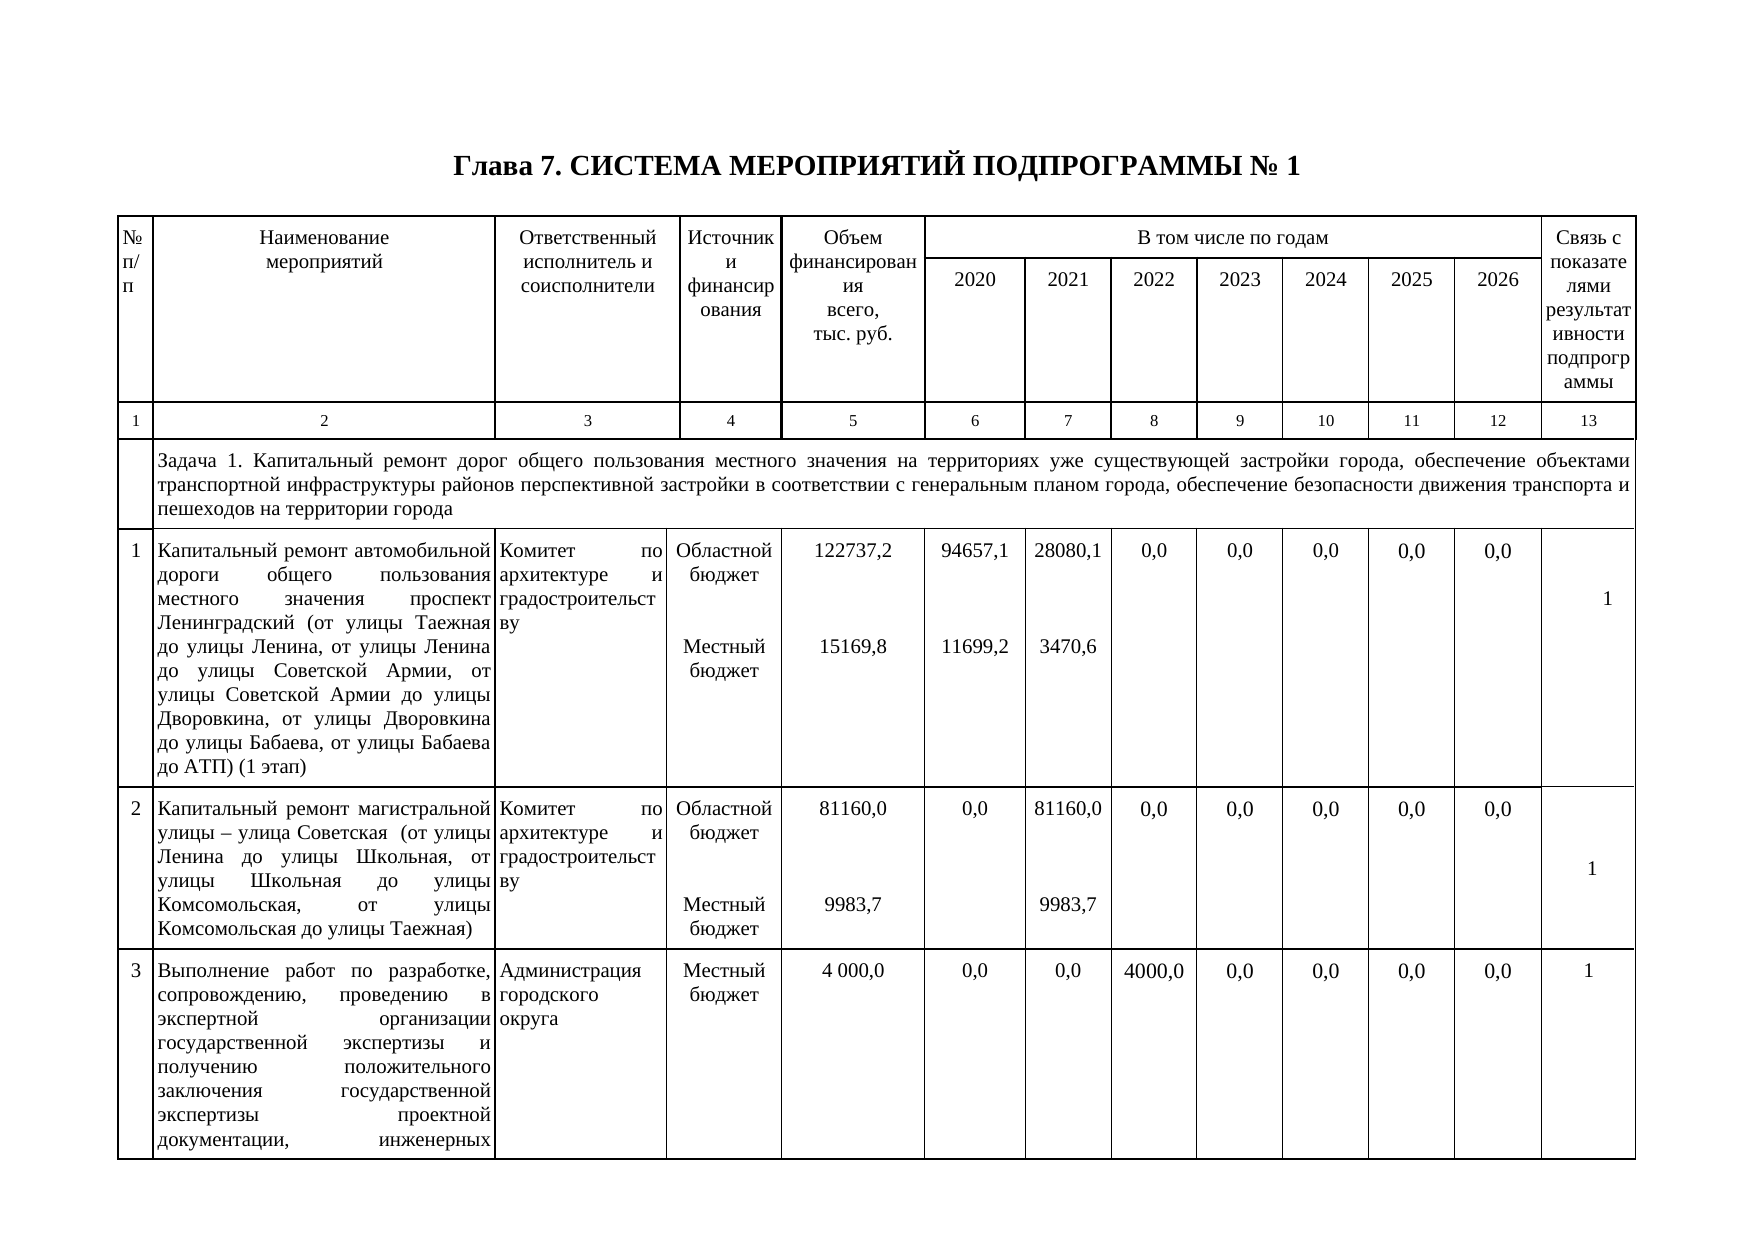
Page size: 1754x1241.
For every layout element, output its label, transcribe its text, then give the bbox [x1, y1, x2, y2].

table_cell 28080,1 3470,6 [1026, 529, 1111, 786]
table_header № п/п [119, 217, 152, 401]
table_header Ответственный исполнитель и соисполнители [496, 217, 679, 401]
table_cell 13 [1542, 403, 1635, 438]
table_cell 1 [1542, 528, 1635, 786]
table_cell 8 [1112, 403, 1196, 438]
table_cell 1 [119, 530, 152, 786]
table_cell Областной бюджет Местный бюджет [667, 529, 781, 786]
table_cell Комитет по архитектуре и градостроительству [496, 529, 666, 786]
table_cell 0,0 [1112, 788, 1196, 948]
table_cell 0,0 [1112, 529, 1196, 786]
table_cell 2021 [1026, 259, 1110, 401]
table_cell 0,0 [1026, 950, 1111, 1158]
table_header Источники финансирования [681, 217, 780, 401]
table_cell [496, 950, 666, 1158]
table_cell 9 [1198, 403, 1282, 438]
table_cell 2 [119, 788, 152, 948]
table_header Объем финансирования всего, тыс. руб. [783, 217, 924, 401]
table_cell 81160,0 9983,7 [1026, 788, 1111, 948]
table_cell 122737,2 15169,8 [782, 529, 924, 786]
table_cell Местный бюджет [667, 950, 781, 1158]
table_cell 0,0 [1197, 788, 1282, 948]
table_cell 5 [783, 403, 924, 438]
table_cell 4000,0 [1112, 950, 1196, 1158]
table_cell 2024 [1283, 259, 1368, 401]
table_cell 12 [1455, 403, 1541, 438]
table_cell 0,0 [1283, 788, 1368, 948]
table_cell 2023 [1198, 259, 1282, 401]
table_cell 1 [1542, 786, 1635, 948]
table_cell 4 000,0 [782, 950, 924, 1158]
table_cell 0,0 [1283, 529, 1368, 786]
table_cell 2020 [926, 259, 1024, 401]
table_cell 0,0 [1369, 788, 1454, 948]
table_cell 0,0 [1455, 529, 1541, 786]
table_header Наименование мероприятий [154, 217, 494, 401]
table_cell 6 [926, 403, 1024, 438]
table_cell 0,0 [1455, 788, 1541, 948]
table_header Связь с показателями результативности подпрограммы [1542, 217, 1635, 401]
table_cell 81160,0 9983,7 [782, 788, 924, 948]
table_cell 7 [1026, 403, 1110, 438]
table_cell 0,0 [1369, 529, 1454, 786]
table_cell 4 [681, 403, 780, 438]
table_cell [154, 950, 494, 1158]
table_cell 3 [496, 403, 679, 438]
table_cell 3 [119, 950, 152, 1158]
table_cell 2022 [1112, 259, 1196, 401]
table_cell Капитальный ремонт автомобильной дороги общего пользования местного значения проспект Ленинградский (от улицы Таежная до улицы Ленина, от улицы Ленина до улицы Советской Армии, от улицы Советской Армии до улицы Дворовкина, от улицы Дворовкина до улицы Бабаева, от улицы Бабаева до АТП) (1 этап) [154, 529, 494, 786]
table_cell 0,0 [1197, 950, 1282, 1158]
table_cell 0,0 [1283, 950, 1368, 1158]
table_cell [119, 440, 152, 528]
table_cell Капитальный ремонт магистральной улицы – улица Советская (от улицы Ленина до улицы Школьная, от улицы Школьная до улицы Комсомольская, от улицы Комсомольская до улицы Таежная) [154, 788, 494, 948]
table_header В том числе по годам [926, 217, 1541, 257]
text Глава 7. СИСТЕМА МЕРОПРИЯТИЙ ПОДПРОГРАММЫ № 1 [118, 148, 1636, 181]
table_cell 2026 [1455, 259, 1541, 401]
table_cell 1 [1542, 948, 1635, 1158]
table_cell 0,0 [1197, 529, 1282, 786]
table_cell 1 [119, 403, 152, 438]
table_cell Комитет по архитектуре и градостроительству [496, 788, 666, 948]
table_cell 0,0 [925, 950, 1025, 1158]
table_cell 2 [154, 403, 494, 438]
table_cell 11 [1369, 403, 1454, 438]
table_cell Областной бюджет Местный бюджет [667, 788, 781, 948]
table_cell 0,0 [925, 788, 1025, 948]
table_cell 10 [1283, 403, 1368, 438]
table_cell 0,0 [1369, 950, 1454, 1158]
table_cell 0,0 [1455, 950, 1541, 1158]
table_cell 2025 [1369, 259, 1454, 401]
table_cell 94657,1 11699,2 [925, 529, 1025, 786]
table_cell Задача 1. Капитальный ремонт дорог общего пользования местного значения на территориях уже существующей застройки города, обеспечение объектами транспортной инфраструктуры районов перспективной застройки в соответствии с генеральным планом города, обеспечение безопасности движения транспорта и пешеходов на территории города [154, 438, 1635, 528]
